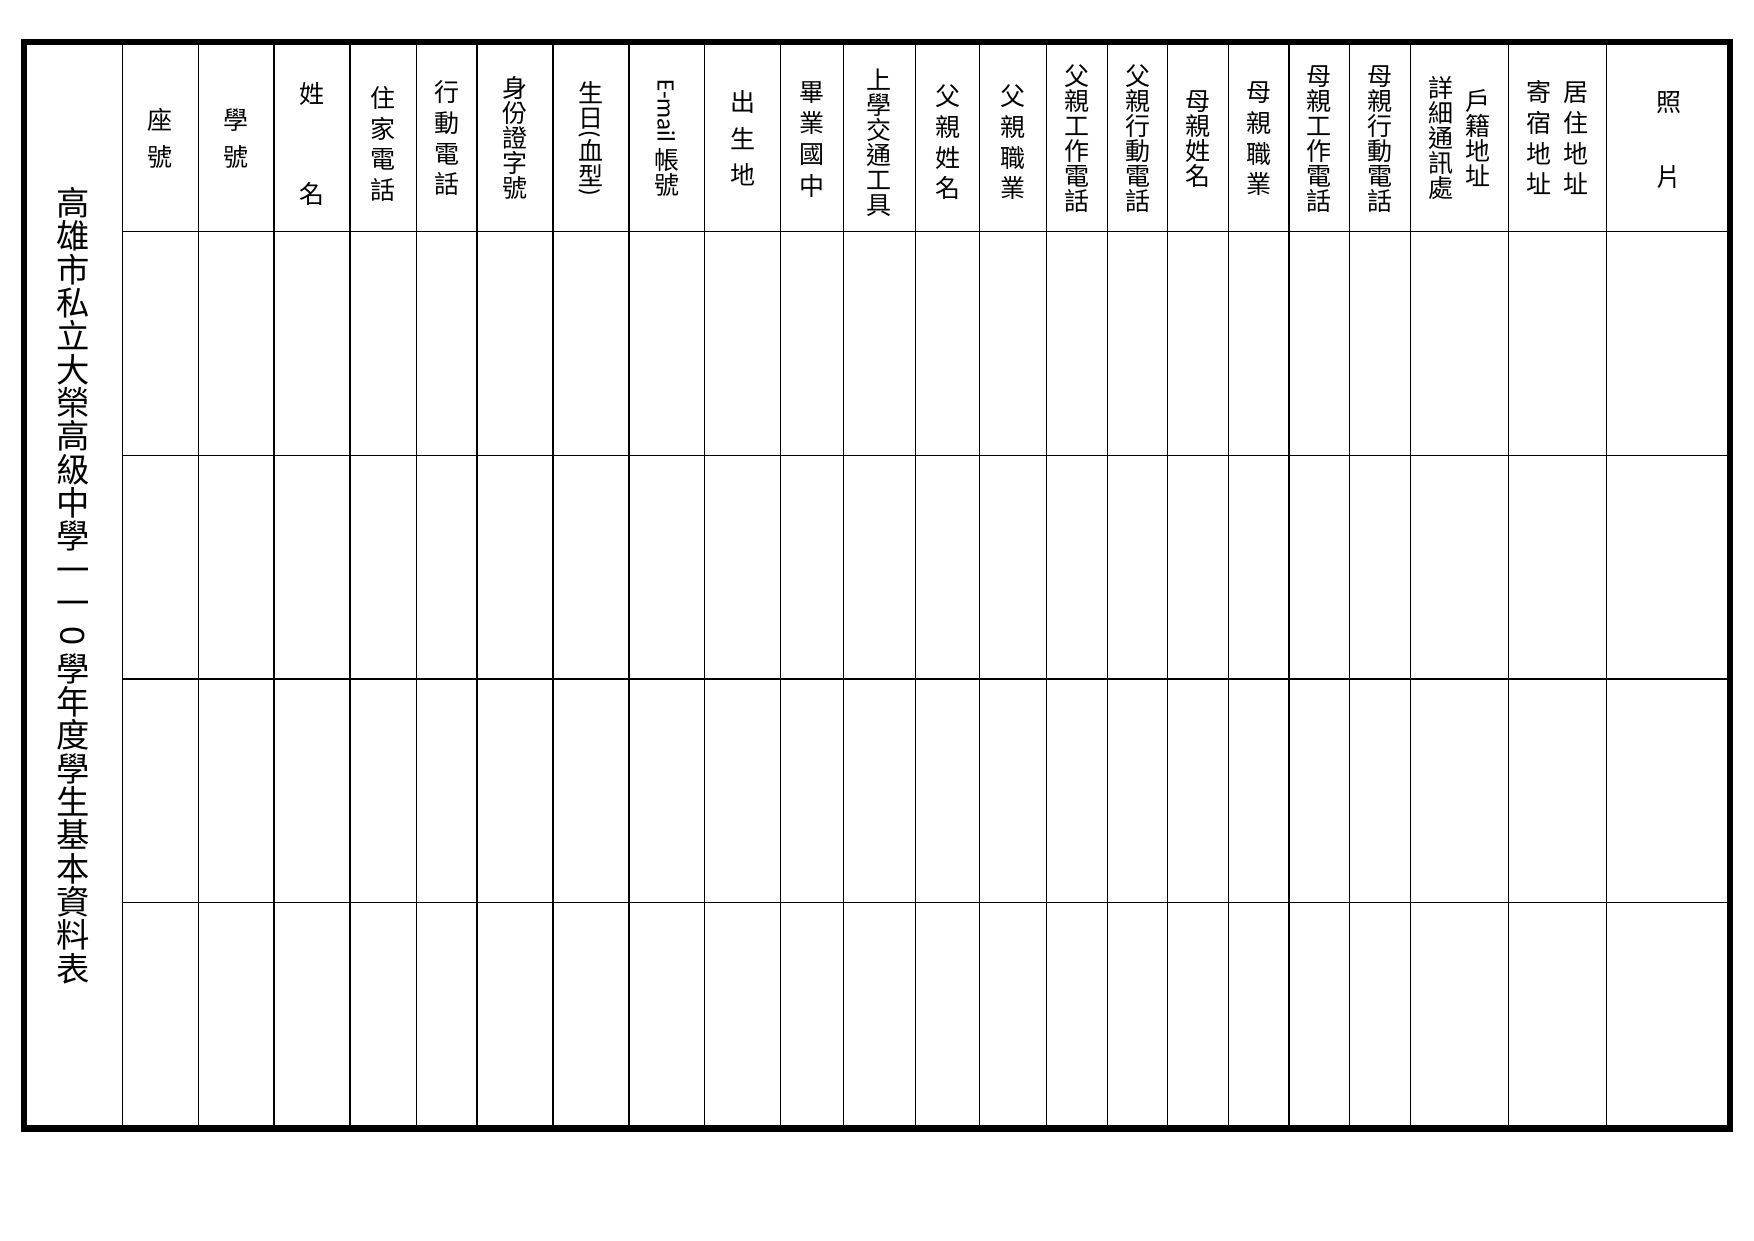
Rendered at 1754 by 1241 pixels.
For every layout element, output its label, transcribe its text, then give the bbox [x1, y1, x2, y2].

table_cell [980, 680, 1046, 902]
table_cell [1607, 232, 1727, 454]
table_cell [630, 232, 704, 454]
table_cell [916, 903, 979, 1125]
table_cell [1607, 680, 1727, 902]
table_cell [1411, 903, 1508, 1125]
table_header 上學交通工具 [844, 45, 915, 231]
table_cell [705, 232, 780, 454]
table_cell [123, 232, 198, 454]
table_header 出 生 地 [705, 45, 780, 231]
table_cell [1229, 680, 1288, 902]
table_cell [199, 680, 273, 902]
table_cell [1509, 680, 1606, 902]
table_cell [1168, 232, 1228, 454]
table_cell [1411, 680, 1508, 902]
table_cell [1350, 903, 1410, 1125]
table_cell [417, 456, 476, 678]
table_cell [417, 680, 476, 902]
table_cell [630, 456, 704, 678]
table_cell [1607, 456, 1727, 678]
table_header 身份證字號 [478, 45, 552, 231]
table_cell [1047, 680, 1107, 902]
table_cell [1350, 456, 1410, 678]
table_cell [123, 456, 198, 678]
table_header 母親工作電話 [1290, 45, 1349, 231]
table_cell [199, 232, 273, 454]
table_cell [980, 456, 1046, 678]
table_cell [478, 680, 552, 902]
table_cell [844, 456, 915, 678]
table_cell [1290, 232, 1349, 454]
table_header 姓 名 [275, 45, 349, 231]
table_cell [1290, 456, 1349, 678]
table_cell [1411, 232, 1508, 454]
table_cell [630, 903, 704, 1125]
table_cell [554, 456, 628, 678]
table_header 父親工作電話 [1047, 45, 1107, 231]
table_cell [1168, 903, 1228, 1125]
table_cell [916, 232, 979, 454]
table_cell [275, 903, 349, 1125]
table_cell [781, 232, 843, 454]
table_cell [630, 680, 704, 902]
table_cell [1168, 456, 1228, 678]
table_cell [1290, 680, 1349, 902]
table_cell [1509, 456, 1606, 678]
table_cell [1509, 232, 1606, 454]
table_header 座 號 [123, 45, 198, 231]
table_cell [1229, 456, 1288, 678]
table_header 行 動 電 話 [417, 45, 476, 231]
table_header 學 號 [199, 45, 273, 231]
table_cell [351, 680, 416, 902]
table_cell [275, 232, 349, 454]
table_cell [199, 456, 273, 678]
table_cell [844, 680, 915, 902]
table_header 父親行動電話 [1108, 45, 1167, 231]
table_cell [478, 456, 552, 678]
table_cell [916, 680, 979, 902]
table_cell [417, 232, 476, 454]
table_cell [123, 903, 198, 1125]
table_cell [417, 903, 476, 1125]
table_cell [1108, 903, 1167, 1125]
table_cell [351, 232, 416, 454]
table_cell [1509, 903, 1606, 1125]
table_cell [1047, 232, 1107, 454]
table_cell [123, 680, 198, 902]
table_cell [1607, 903, 1727, 1125]
table_cell [275, 680, 349, 902]
table_header 照 片 [1607, 45, 1727, 231]
table_header 戶籍地址 詳細通訊處 [1411, 45, 1508, 231]
table_header 母親姓名 [1168, 45, 1228, 231]
table_header 父 親 職 業 [980, 45, 1046, 231]
table_header 居 住 地 址 寄 宿 地 址 [1509, 45, 1606, 231]
table_cell [1047, 456, 1107, 678]
table_cell [781, 903, 843, 1125]
table_cell [781, 456, 843, 678]
table_cell [199, 903, 273, 1125]
table_header 母 親 職 業 [1229, 45, 1288, 231]
table_cell [916, 456, 979, 678]
table_cell [351, 903, 416, 1125]
table_cell [1411, 456, 1508, 678]
table_cell [554, 232, 628, 454]
table_cell [1108, 456, 1167, 678]
table_cell [478, 903, 552, 1125]
table_header 父 親 姓 名 [916, 45, 979, 231]
table_header 住 家 電 話 [351, 45, 416, 231]
table_cell [781, 680, 843, 902]
table_header 母親行動電話 [1350, 45, 1410, 231]
table_cell [1108, 680, 1167, 902]
table_cell [1108, 232, 1167, 454]
table_cell [705, 456, 780, 678]
table_cell [351, 456, 416, 678]
table_cell [1290, 903, 1349, 1125]
table_header 畢 業 國 中 [781, 45, 843, 231]
table_cell [844, 232, 915, 454]
table_cell [980, 232, 1046, 454]
table_cell [554, 903, 628, 1125]
table_cell [1229, 232, 1288, 454]
table_cell [1350, 680, 1410, 902]
table_cell [1168, 680, 1228, 902]
table_cell [478, 232, 552, 454]
table_cell [1350, 232, 1410, 454]
table_cell [554, 680, 628, 902]
table_cell [705, 680, 780, 902]
table_header E-mail帳號 [630, 45, 704, 231]
table_cell [844, 903, 915, 1125]
table_cell [275, 456, 349, 678]
table_cell [980, 903, 1046, 1125]
table_cell [1047, 903, 1107, 1125]
table_cell [705, 903, 780, 1125]
table_header 高雄市私立大榮高級中學一一0學年度學生基本資料表 [27, 45, 122, 1125]
table_cell [1229, 903, 1288, 1125]
table_header 生日(血型) [554, 45, 628, 231]
